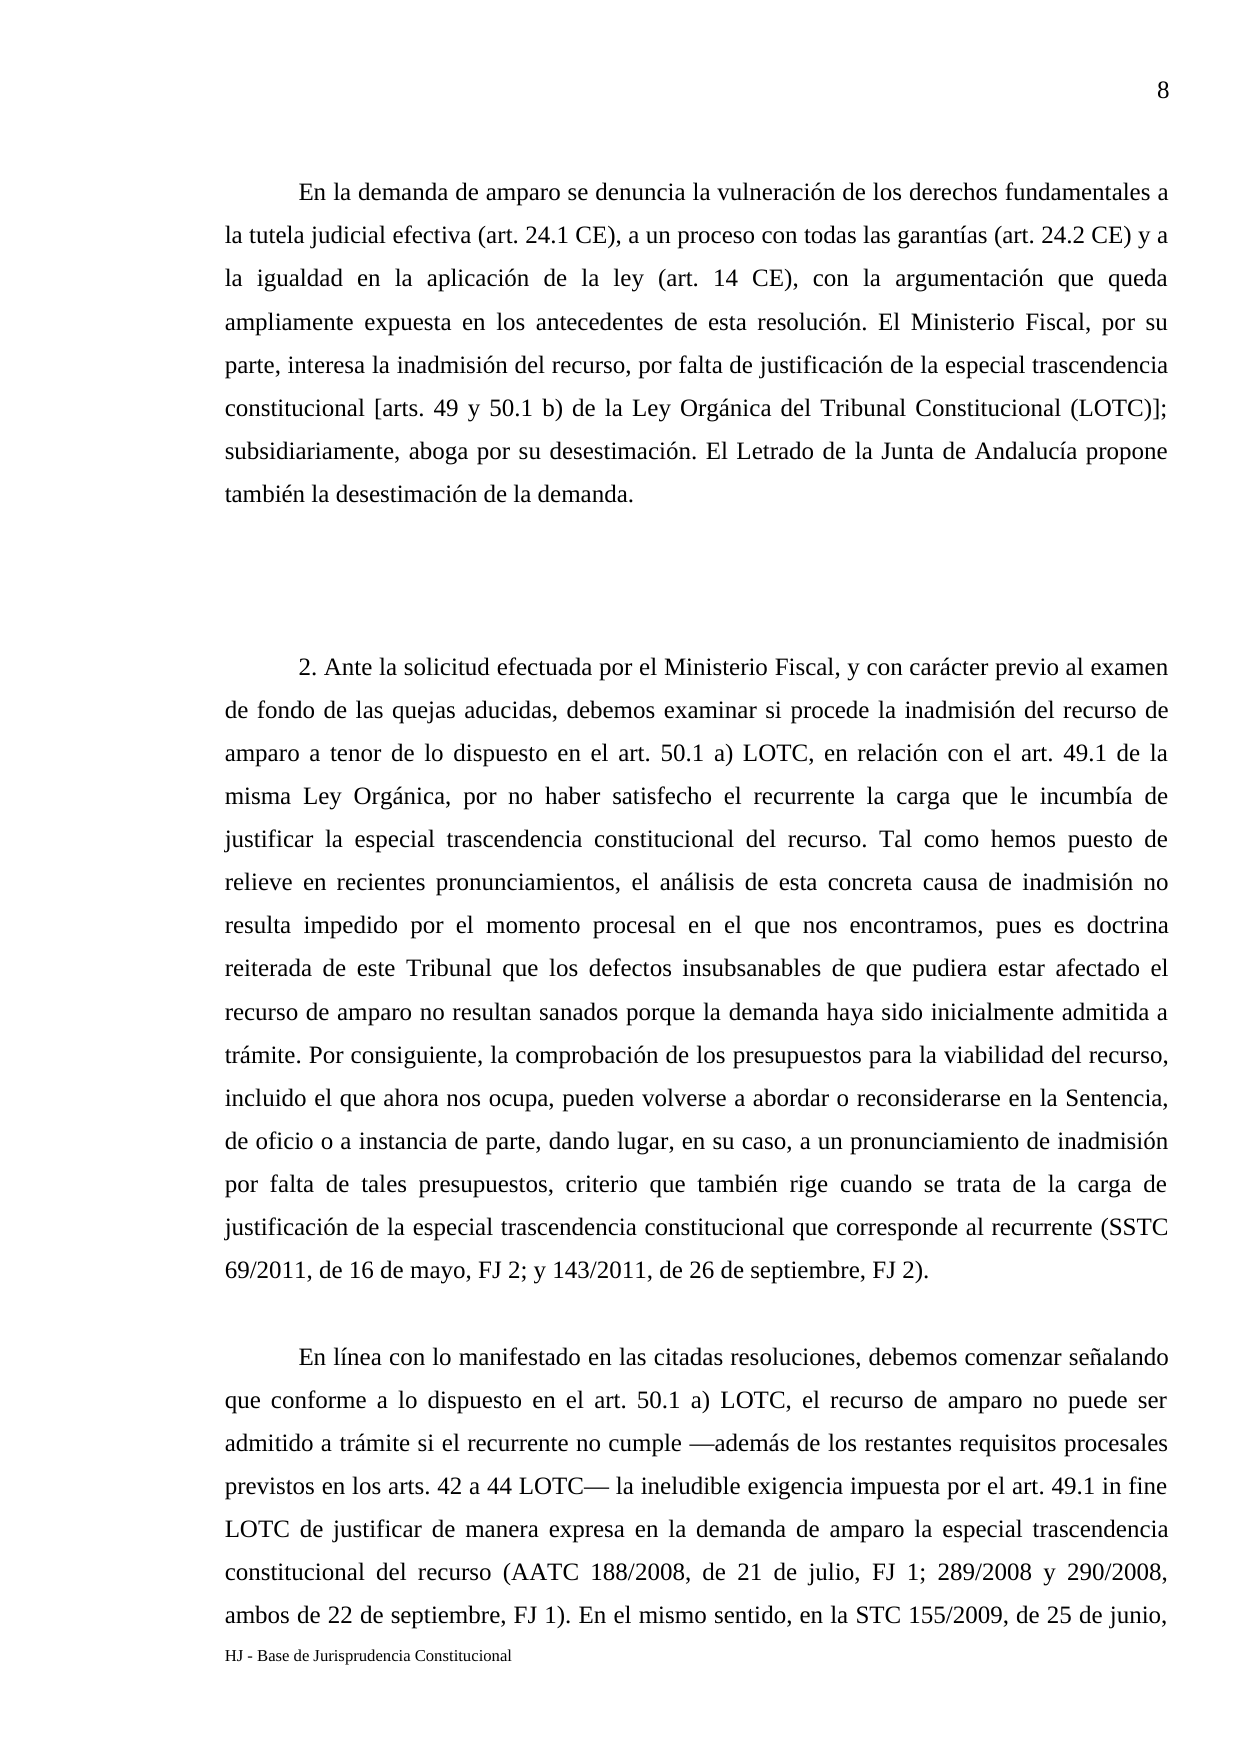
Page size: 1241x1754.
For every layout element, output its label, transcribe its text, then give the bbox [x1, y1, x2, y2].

text En la demanda de amparo se denuncia la vulneración de los derechos fundamentales a la tutela judicial efectiva (art. 24.1 CE), a un proceso con todas las garantías (art. 24.2 CE) y a la igualdad en la aplicación de la ley (art. 14 CE), con la argumentación que queda ampliamente expuesta en los antecedentes de esta resolución. El Ministerio Fiscal, por su parte, interesa la inadmisión del recurso, por falta de justificación de la especial trascendencia constitucional [arts. 49 y 50.1 b) de la Ley Orgánica del Tribunal Constitucional (LOTC)]; subsidiariamente, aboga por su desestimación. El Letrado de la Junta de Andalucía propone también la desestimación de la demanda. [224, 177, 1169, 508]
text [224, 1342, 1169, 1629]
text 2. Ante la solicitud efectuada por el Ministerio Fiscal, y con carácter previo al examen de fondo de las quejas aducidas, debemos examinar si procede la inadmisión del recurso de amparo a tenor de lo dispuesto en el art. 50.1 a) LOTC, en relación con el art. 49.1 de la misma Ley Orgánica, por no haber satisfecho el recurrente la carga que le incumbía de justificar la especial trascendencia constitucional del recurso. Tal como hemos puesto de relieve en recientes pronunciamientos, el análisis de esta concreta causa de inadmisión no resulta impedido por el momento procesal en el que nos encontramos, pues es doctrina reiterada de este Tribunal que los defectos insubsanables de que pudiera estar afectado el recurso de amparo no resultan sanados porque la demanda haya sido inicialmente admitida a trámite. Por consiguiente, la comprobación de los presupuestos para la viabilidad del recurso, incluido el que ahora nos ocupa, pueden volverse a abordar o reconsiderarse en la Sentencia, de oficio o a instancia de parte, dando lugar, en su caso, a un pronunciamiento de inadmisión por falta de tales presupuestos, criterio que también rige cuando se trata de la carga de justificación de la especial trascendencia constitucional que corresponde al recurrente (SSTC 69/2011, de 16 de mayo, FJ 2; y 143/2011, de 26 de septiembre, FJ 2). [224, 652, 1169, 1284]
